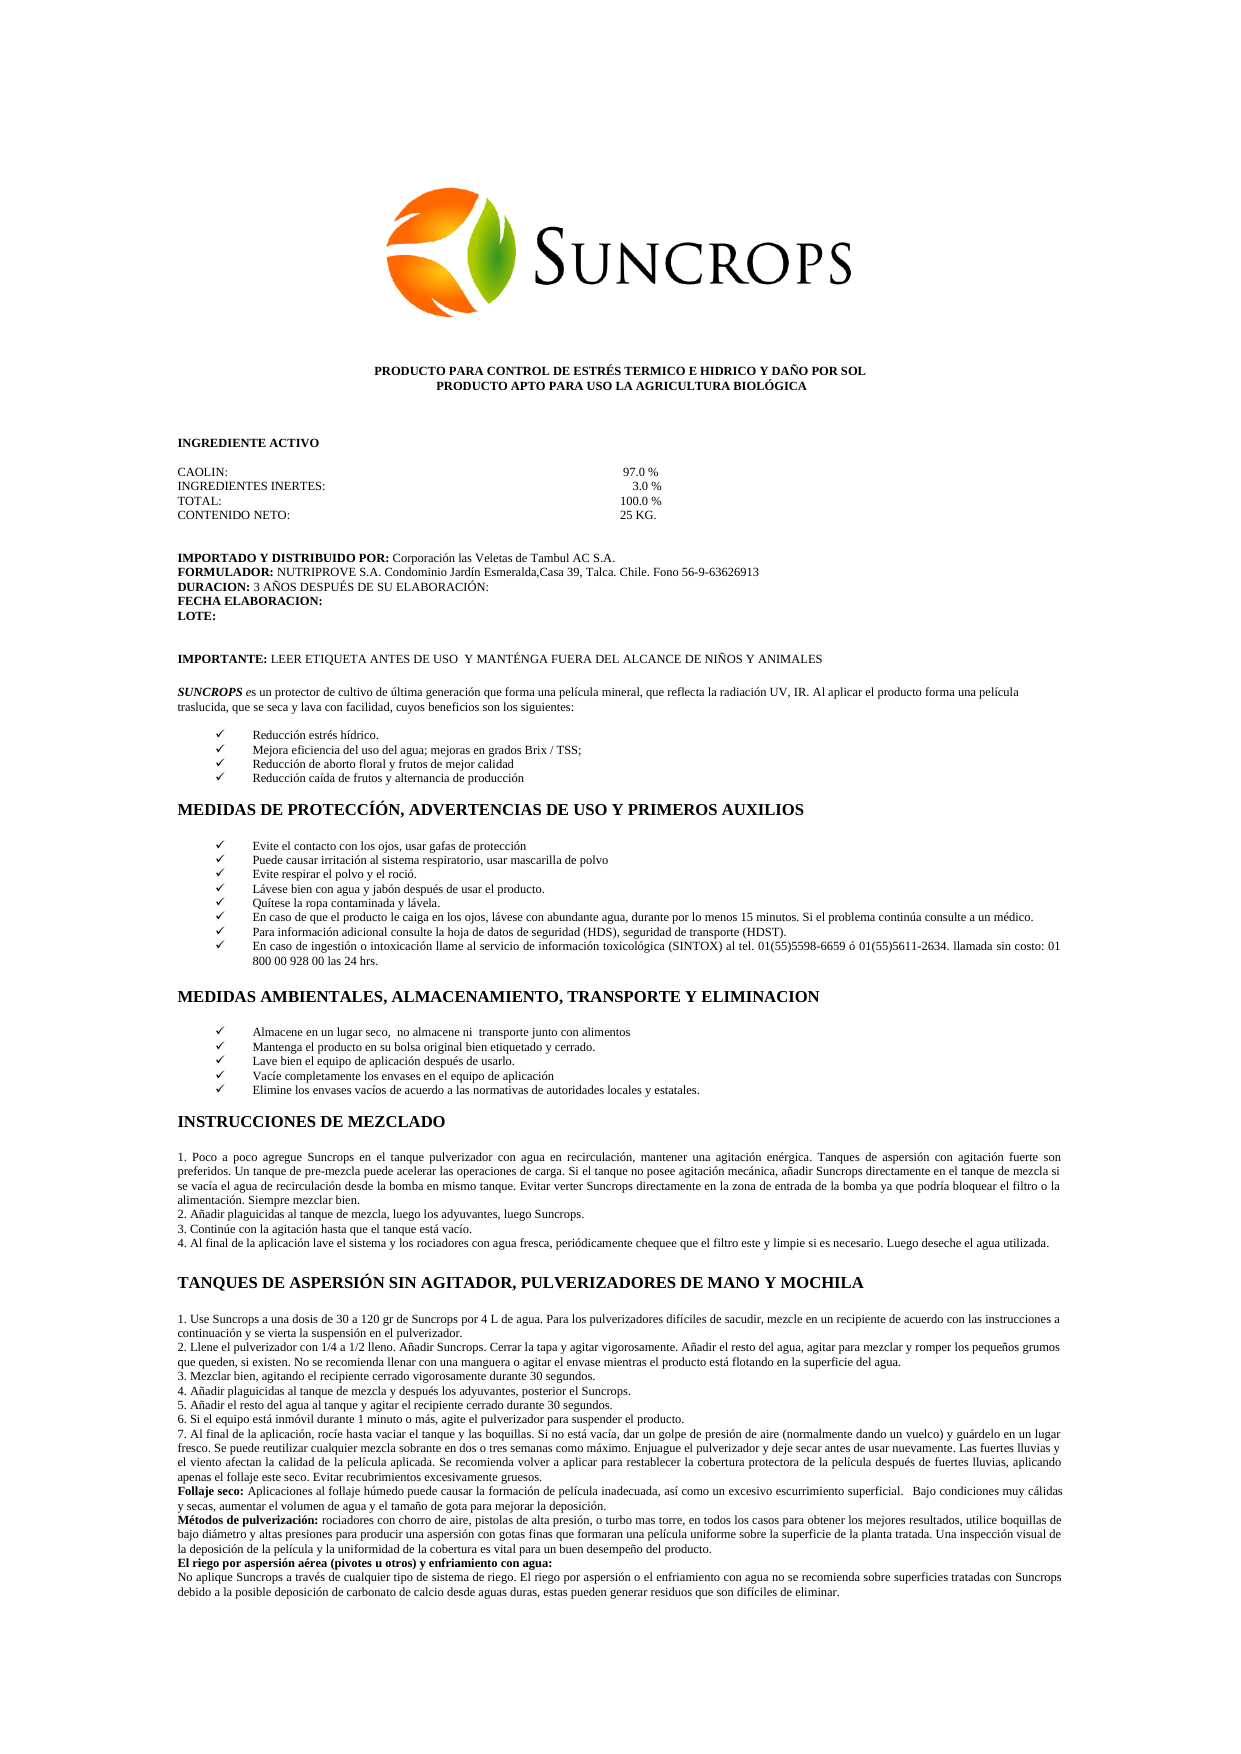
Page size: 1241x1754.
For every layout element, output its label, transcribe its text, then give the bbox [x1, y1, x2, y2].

text INGREDIENTE ACTIVO [177, 436, 1063, 450]
text SUNCROPS es un protector de cultivo de última generación que forma una película mineral, que reflecta la radiación UV, IR. Al aplicar el producto forma una película traslucida, que se seca y lava con facilidad, cuyos beneficios son los siguientes: [177, 685, 1063, 714]
text CAOLIN: 97.0 % [177, 464, 1063, 479]
list Evite el contacto con los ojos, usar gafas de protección [215, 838, 1063, 853]
list Reducción caída de frutos y alternancia de producción [215, 771, 1063, 786]
text No aplique Suncrops a través de cualquier tipo de sistema de riego. El riego por aspersión o el enfriamiento con agua no se recomienda sobre superficies tratadas con Suncrops debido a la posible deposición de carbonato de calcio desde aguas duras, estas pueden generar residuos que son difíciles de eliminar. [177, 1570, 1063, 1599]
text 7. Al final de la aplicación, rocíe hasta vaciar el tanque y las boquillas. Si no está vacía, dar un golpe de presión de aire (normalmente dando un vuelco) y guárdelo en un lugar fresco. Se puede reutilizar cualquier mezcla sobrante en dos o tres semanas como máximo. Enjuague el pulverizador y deje secar antes de usar nuevamente. Las fuertes lluvias y el viento afectan la calidad de la película aplicada. Se recomienda volver a aplicar para restablecer la cobertura protectora de la película después de fuertes lluvias, aplicando apenas el follaje este seco. Evitar recubrimientos excesivamente gruesos. [177, 1426, 1063, 1484]
list Lave bien el equipo de aplicación después de usarlo. [215, 1054, 1063, 1068]
text INSTRUCCIONES DE MEZCLADO [177, 1111, 1063, 1131]
text FORMULADOR: NUTRIPROVE S.A. Condominio Jardín Esmeralda,Casa 39, Talca. Chile. Fono 56-9-63626913 [177, 565, 1063, 579]
list Reducción de aborto floral y frutos de mejor calidad [215, 757, 1063, 771]
list Elimine los envases vacíos de acuerdo a las normativas de autoridades locales y estatales. [215, 1083, 1063, 1097]
text DURACION: 3 AÑOS DESPUÉS DE SU ELABORACIÓN: [177, 579, 1063, 594]
text INGREDIENTES INERTES: 3.0 % [177, 479, 1063, 493]
list Vacíe completamente los envases en el equipo de aplicación [215, 1068, 1063, 1083]
text TOTAL: 100.0 % [177, 493, 1063, 508]
list En caso de ingestión o intoxicación llame al servicio de información toxicológica (SINTOX) al tel. 01(55)5598-6659 ó 01(55)5611-2634. llamada sin costo: 01 800 00 928 00 las 24 hrs. [215, 939, 1063, 968]
text MEDIDAS DE PROTECCÍÓN, ADVERTENCIAS DE USO Y PRIMEROS AUXILIOS [177, 800, 1063, 819]
list Quítese la ropa contaminada y lávela. [215, 896, 1063, 910]
text TANQUES DE ASPERSIÓN SIN AGITADOR, PULVERIZADORES DE MANO Y MOCHILA [177, 1273, 1063, 1292]
text 1. Poco a poco agregue Suncrops en el tanque pulverizador con agua en recirculación, mantener una agitación enérgica. Tanques de aspersión con agitación fuerte son preferidos. Un tanque de pre-mezcla puede acelerar las operaciones de carga. Si el tanque no posee agitación mecánica, añadir Suncrops directamente en el tanque de mezcla si se vacía el agua de recirculación desde la bomba en mismo tanque. Evitar verter Suncrops directamente en la zona de entrada de la bomba ya que podría bloquear el filtro o la alimentación. Siempre mezclar bien. [177, 1150, 1063, 1207]
list Lávese bien con agua y jabón después de usar el producto. [215, 881, 1063, 896]
text CONTENIDO NETO: 25 KG. [177, 508, 1063, 522]
text Métodos de pulverización: rociadores con chorro de aire, pistolas de alta presión, o turbo mas torre, en todos los casos para obtener los mejores resultados, utilice boquillas de bajo diámetro y altas presiones para producir una aspersión con gotas finas que formaran una película uniforme sobre la superficie de la planta tratada. Una inspección visual de la deposición de la película y la uniformidad de la cobertura es vital para un buen desempeño del producto. [177, 1513, 1063, 1556]
list Para información adicional consulte la hoja de datos de seguridad (HDS), seguridad de transporte (HDST). [215, 924, 1063, 939]
text Follaje seco: Aplicaciones al follaje húmedo puede causar la formación de película inadecuada, así como un excesivo escurrimiento superficial. Bajo condiciones muy cálidas y secas, aumentar el volumen de agua y el tamaño de gota para mejorar la deposición. [177, 1484, 1063, 1513]
list Mantenga el producto en su bolsa original bien etiquetado y cerrado. [215, 1039, 1063, 1054]
text FECHA ELABORACION: [177, 594, 1063, 608]
text 4. Añadir plaguicidas al tanque de mezcla y después los adyuvantes, posterior el Suncrops. [177, 1383, 1063, 1398]
text 3. Mezclar bien, agitando el recipiente cerrado vigorosamente durante 30 segundos. [177, 1369, 1063, 1383]
picture [382, 170, 858, 342]
text PRODUCTO PARA CONTROL DE ESTRÉS TERMICO E HIDRICO Y DAÑO POR SOL [177, 364, 1063, 378]
text IMPORTANTE: LEER ETIQUETA ANTES DE USO Y MANTÉNGA FUERA DEL ALCANCE DE NIÑOS Y ANIMALES [177, 651, 1063, 666]
text 6. Si el equipo está inmóvil durante 1 minuto o más, agite el pulverizador para suspender el producto. [177, 1412, 1063, 1426]
list Reducción estrés hídrico. [215, 728, 1063, 742]
text 1. Use Suncrops a una dosis de 30 a 120 gr de Suncrops por 4 L de agua. Para los pulverizadores difíciles de sacudir, mezcle en un recipiente de acuerdo con las instrucciones a continuación y se vierta la suspensión en el pulverizador. [177, 1311, 1063, 1340]
list Evite respirar el polvo y el roció. [215, 867, 1063, 881]
text 4. Al final de la aplicación lave el sistema y los rociadores con agua fresca, periódicamente chequee que el filtro este y limpie si es necesario. Luego deseche el agua utilizada. [177, 1236, 1063, 1250]
list Mejora eficiencia del uso del agua; mejoras en grados Brix / TSS; [215, 742, 1063, 757]
text LOTE: [177, 608, 1063, 623]
text 2. Añadir plaguicidas al tanque de mezcla, luego los adyuvantes, luego Suncrops. [177, 1207, 1063, 1222]
text El riego por aspersión aérea (pivotes u otros) y enfriamiento con agua: [177, 1556, 1063, 1570]
text PRODUCTO APTO PARA USO LA AGRICULTURA BIOLÓGICA [177, 378, 1063, 393]
list Almacene en un lugar seco, no almacene ni transporte junto con alimentos [215, 1025, 1063, 1039]
text 5. Añadir el resto del agua al tanque y agitar el recipiente cerrado durante 30 segundos. [177, 1398, 1063, 1412]
list En caso de que el producto le caiga en los ojos, lávese con abundante agua, durante por lo menos 15 minutos. Si el problema continúa consulte a un médico. [215, 910, 1063, 924]
text MEDIDAS AMBIENTALES, ALMACENAMIENTO, TRANSPORTE Y ELIMINACION [177, 987, 1063, 1006]
list Puede causar irritación al sistema respiratorio, usar mascarilla de polvo [215, 853, 1063, 867]
text 2. Llene el pulverizador con 1/4 a 1/2 lleno. Añadir Suncrops. Cerrar la tapa y agitar vigorosamente. Añadir el resto del agua, agitar para mezclar y romper los pequeños grumos que queden, si existen. No se recomienda llenar con una manguera o agitar el envase mientras el producto está flotando en la superficie del agua. [177, 1340, 1063, 1369]
text 3. Continúe con la agitación hasta que el tanque está vacío. [177, 1222, 1063, 1236]
text IMPORTADO Y DISTRIBUIDO POR: Corporación las Veletas de Tambul AC S.A. [177, 551, 1063, 565]
